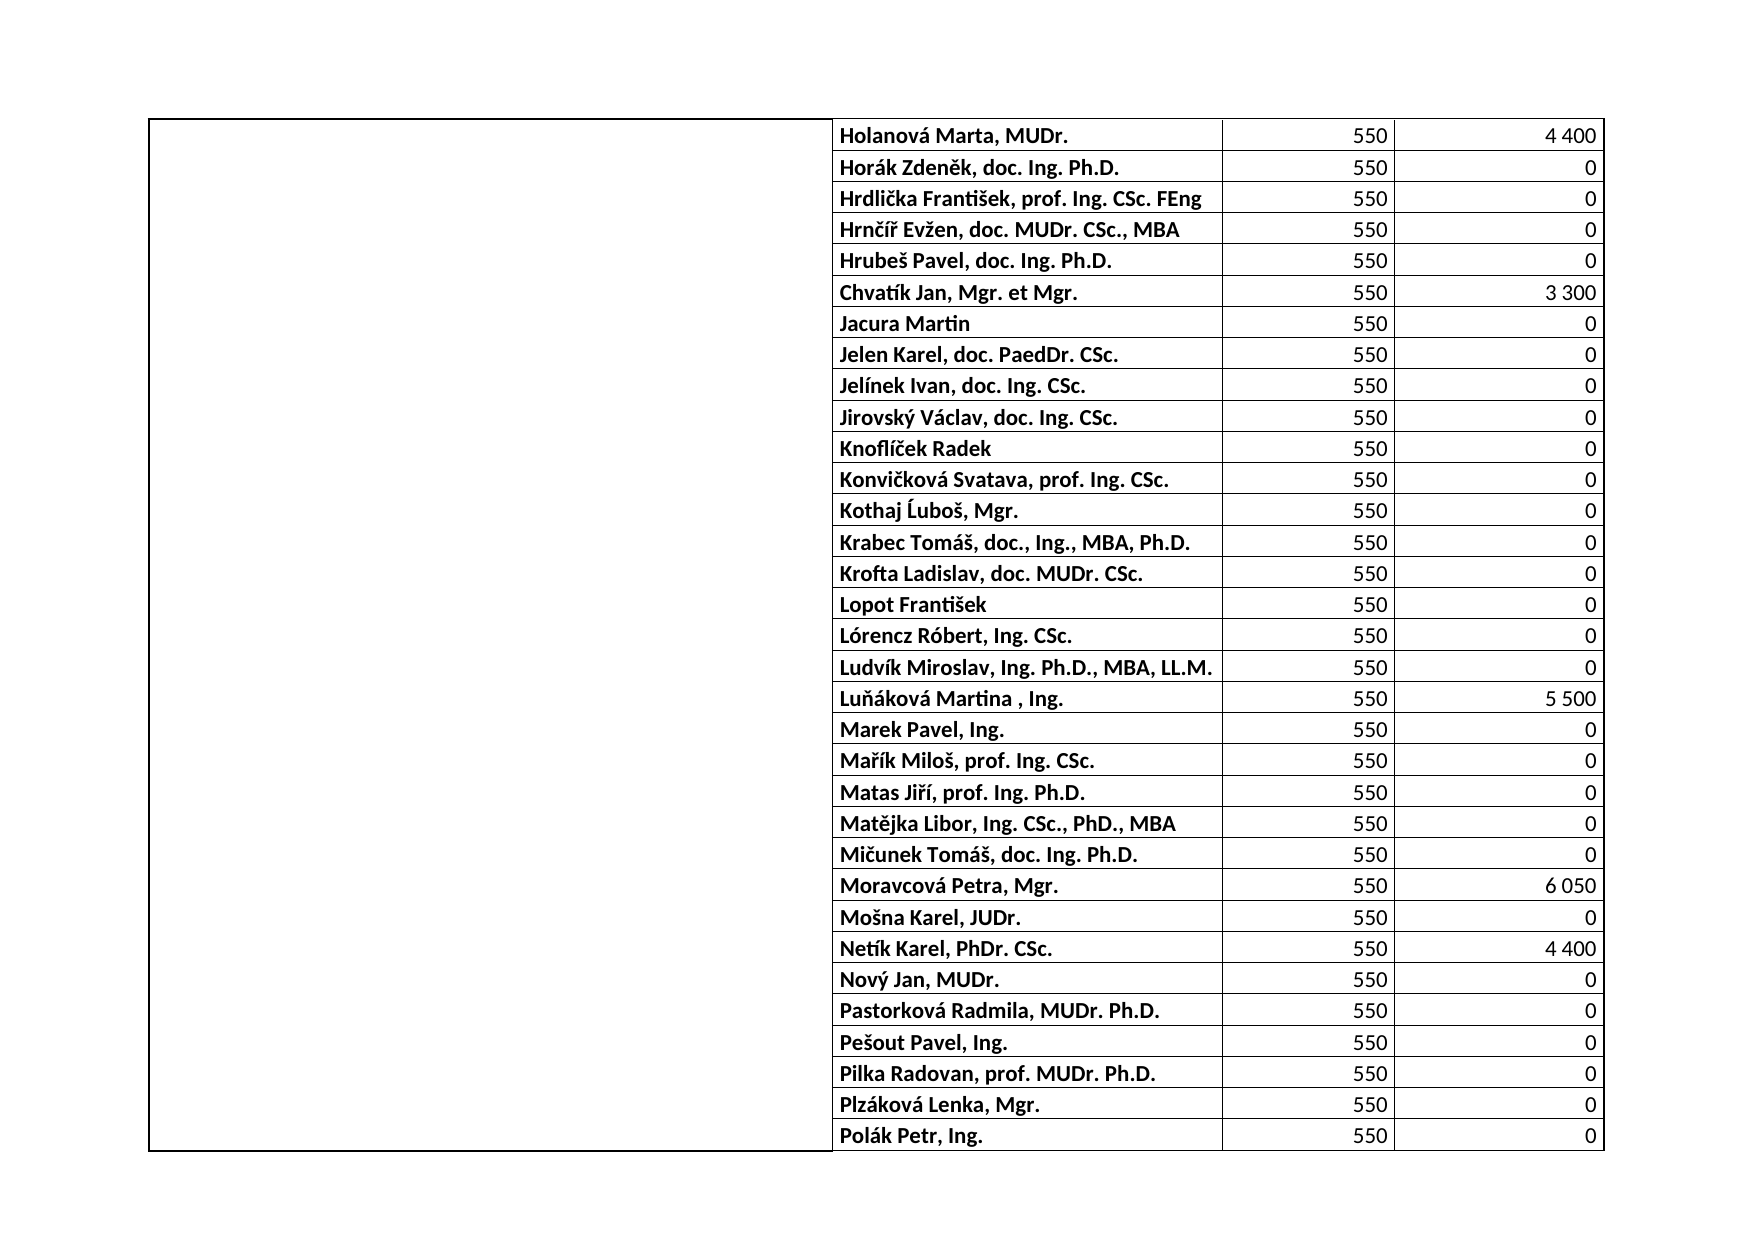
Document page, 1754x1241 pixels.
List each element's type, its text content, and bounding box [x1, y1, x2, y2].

table_cell 0 [1395, 432, 1603, 462]
table_cell 0 [1395, 151, 1603, 181]
table_cell 550 [1223, 432, 1394, 462]
table_cell 550 [1223, 151, 1394, 181]
table_cell 0 [1395, 776, 1603, 806]
table_cell 0 [1395, 463, 1603, 493]
table_cell 550 [1223, 401, 1394, 431]
table_cell 550 [1223, 307, 1394, 337]
table_cell 0 [1395, 744, 1603, 774]
table_cell Matas Jiří, prof. Ing. Ph.D. [833, 776, 1222, 806]
table_cell 550 [1223, 588, 1394, 618]
table_cell 550 [1223, 213, 1394, 243]
table_cell 550 [1223, 182, 1394, 212]
table_cell 550 [1223, 1057, 1394, 1087]
table_cell 550 [1223, 369, 1394, 399]
table_cell Krabec Tomáš, doc., Ing., MBA, Ph.D. [833, 526, 1222, 556]
table_cell 0 [1395, 307, 1603, 337]
table_cell Jacura Martin [833, 307, 1222, 337]
table_cell 0 [1395, 1057, 1603, 1087]
table_cell 550 [1223, 807, 1394, 837]
table_cell Pešout Pavel, Ing. [833, 1026, 1222, 1056]
table_cell 550 [1223, 494, 1394, 524]
table_cell Mičunek Tomáš, doc. Ing. Ph.D. [833, 838, 1222, 868]
table_cell Pastorková Radmila, MUDr. Ph.D. [833, 994, 1222, 1024]
table_cell 0 [1395, 182, 1603, 212]
table_cell 0 [1395, 1119, 1603, 1149]
table_cell 550 [1223, 963, 1394, 993]
table_cell 0 [1395, 838, 1603, 868]
table_cell 550 [1223, 713, 1394, 743]
table_cell Chvatík Jan, Mgr. et Mgr. [833, 276, 1222, 306]
table_cell 0 [1395, 244, 1603, 274]
table_cell 550 [1223, 557, 1394, 587]
table_cell Marek Pavel, Ing. [833, 713, 1222, 743]
table_cell 550 [1223, 776, 1394, 806]
table_cell Lórencz Róbert, Ing. CSc. [833, 619, 1222, 649]
table_cell 550 [1223, 901, 1394, 931]
table_cell 0 [1395, 901, 1603, 931]
table_cell Hrnčíř Evžen, doc. MUDr. CSc., MBA [833, 213, 1222, 243]
table_cell Luňáková Martina , Ing. [833, 682, 1222, 712]
table_cell 0 [1395, 713, 1603, 743]
table_cell Matějka Libor, Ing. CSc., PhD., MBA [833, 807, 1222, 837]
table_cell Lopot František [833, 588, 1222, 618]
table_cell Nový Jan, MUDr. [833, 963, 1222, 993]
table_cell Kothaj Ĺuboš, Mgr. [833, 494, 1222, 524]
table_cell 0 [1395, 1088, 1603, 1118]
table_cell 0 [1395, 963, 1603, 993]
table_cell 0 [1395, 557, 1603, 587]
table_cell 0 [1395, 619, 1603, 649]
table_cell 0 [1395, 1026, 1603, 1056]
table_cell 550 [1223, 463, 1394, 493]
table_cell Holanová Marta, MUDr. [833, 119, 1223, 149]
table_cell 0 [1395, 526, 1603, 556]
table_cell 3 300 [1395, 276, 1603, 306]
table_cell 5 500 [1395, 682, 1603, 712]
table_cell 550 [1223, 1088, 1394, 1118]
table_cell 0 [1395, 807, 1603, 837]
table_cell 0 [1395, 338, 1603, 368]
table_cell Horák Zdeněk, doc. Ing. Ph.D. [833, 151, 1222, 181]
table_cell 550 [1223, 744, 1394, 774]
table_cell Hrdlička František, prof. Ing. CSc. FEng [833, 182, 1222, 212]
table_cell 0 [1395, 213, 1603, 243]
table_cell 550 [1223, 1026, 1394, 1056]
table_cell Jirovský Václav, doc. Ing. CSc. [833, 401, 1222, 431]
table_cell 550 [1223, 119, 1395, 149]
table_cell Moravcová Petra, Mgr. [833, 869, 1222, 899]
table_cell 0 [1395, 369, 1603, 399]
table_cell 550 [1223, 244, 1394, 274]
table_cell 550 [1223, 1119, 1394, 1149]
table_cell Ludvík Miroslav, Ing. Ph.D., MBA, LL.M. [833, 651, 1222, 681]
table_cell 0 [1395, 651, 1603, 681]
table_cell Knoflíček Radek [833, 432, 1222, 462]
table_cell 0 [1395, 994, 1603, 1024]
table_cell 550 [1223, 838, 1394, 868]
table_cell Mošna Karel, JUDr. [833, 901, 1222, 931]
table_cell 550 [1223, 651, 1394, 681]
table_cell 550 [1223, 526, 1394, 556]
table_cell 4 400 [1395, 119, 1603, 149]
table_cell 6 050 [1395, 869, 1603, 899]
table_cell 0 [1395, 401, 1603, 431]
table_cell 550 [1223, 869, 1394, 899]
table_cell 550 [1223, 276, 1394, 306]
table_cell 550 [1223, 994, 1394, 1024]
table_cell Mařík Miloš, prof. Ing. CSc. [833, 744, 1222, 774]
table_cell 0 [1395, 494, 1603, 524]
table_cell 550 [1223, 338, 1394, 368]
table_cell Netík Karel, PhDr. CSc. [833, 932, 1222, 962]
table_cell Jelen Karel, doc. PaedDr. CSc. [833, 338, 1222, 368]
table_cell Polák Petr, Ing. [833, 1119, 1222, 1149]
table_cell Pilka Radovan, prof. MUDr. Ph.D. [833, 1057, 1222, 1087]
table_cell Jelínek Ivan, doc. Ing. CSc. [833, 369, 1222, 399]
table_cell Plzáková Lenka, Mgr. [833, 1088, 1222, 1118]
table_cell 550 [1223, 932, 1394, 962]
table_cell 550 [1223, 619, 1394, 649]
table_cell 550 [1223, 682, 1394, 712]
table_cell 4 400 [1395, 932, 1603, 962]
table_cell 0 [1395, 588, 1603, 618]
table_cell Krofta Ladislav, doc. MUDr. CSc. [833, 557, 1222, 587]
table_cell Konvičková Svatava, prof. Ing. CSc. [833, 463, 1222, 493]
table_cell Hrubeš Pavel, doc. Ing. Ph.D. [833, 244, 1222, 274]
